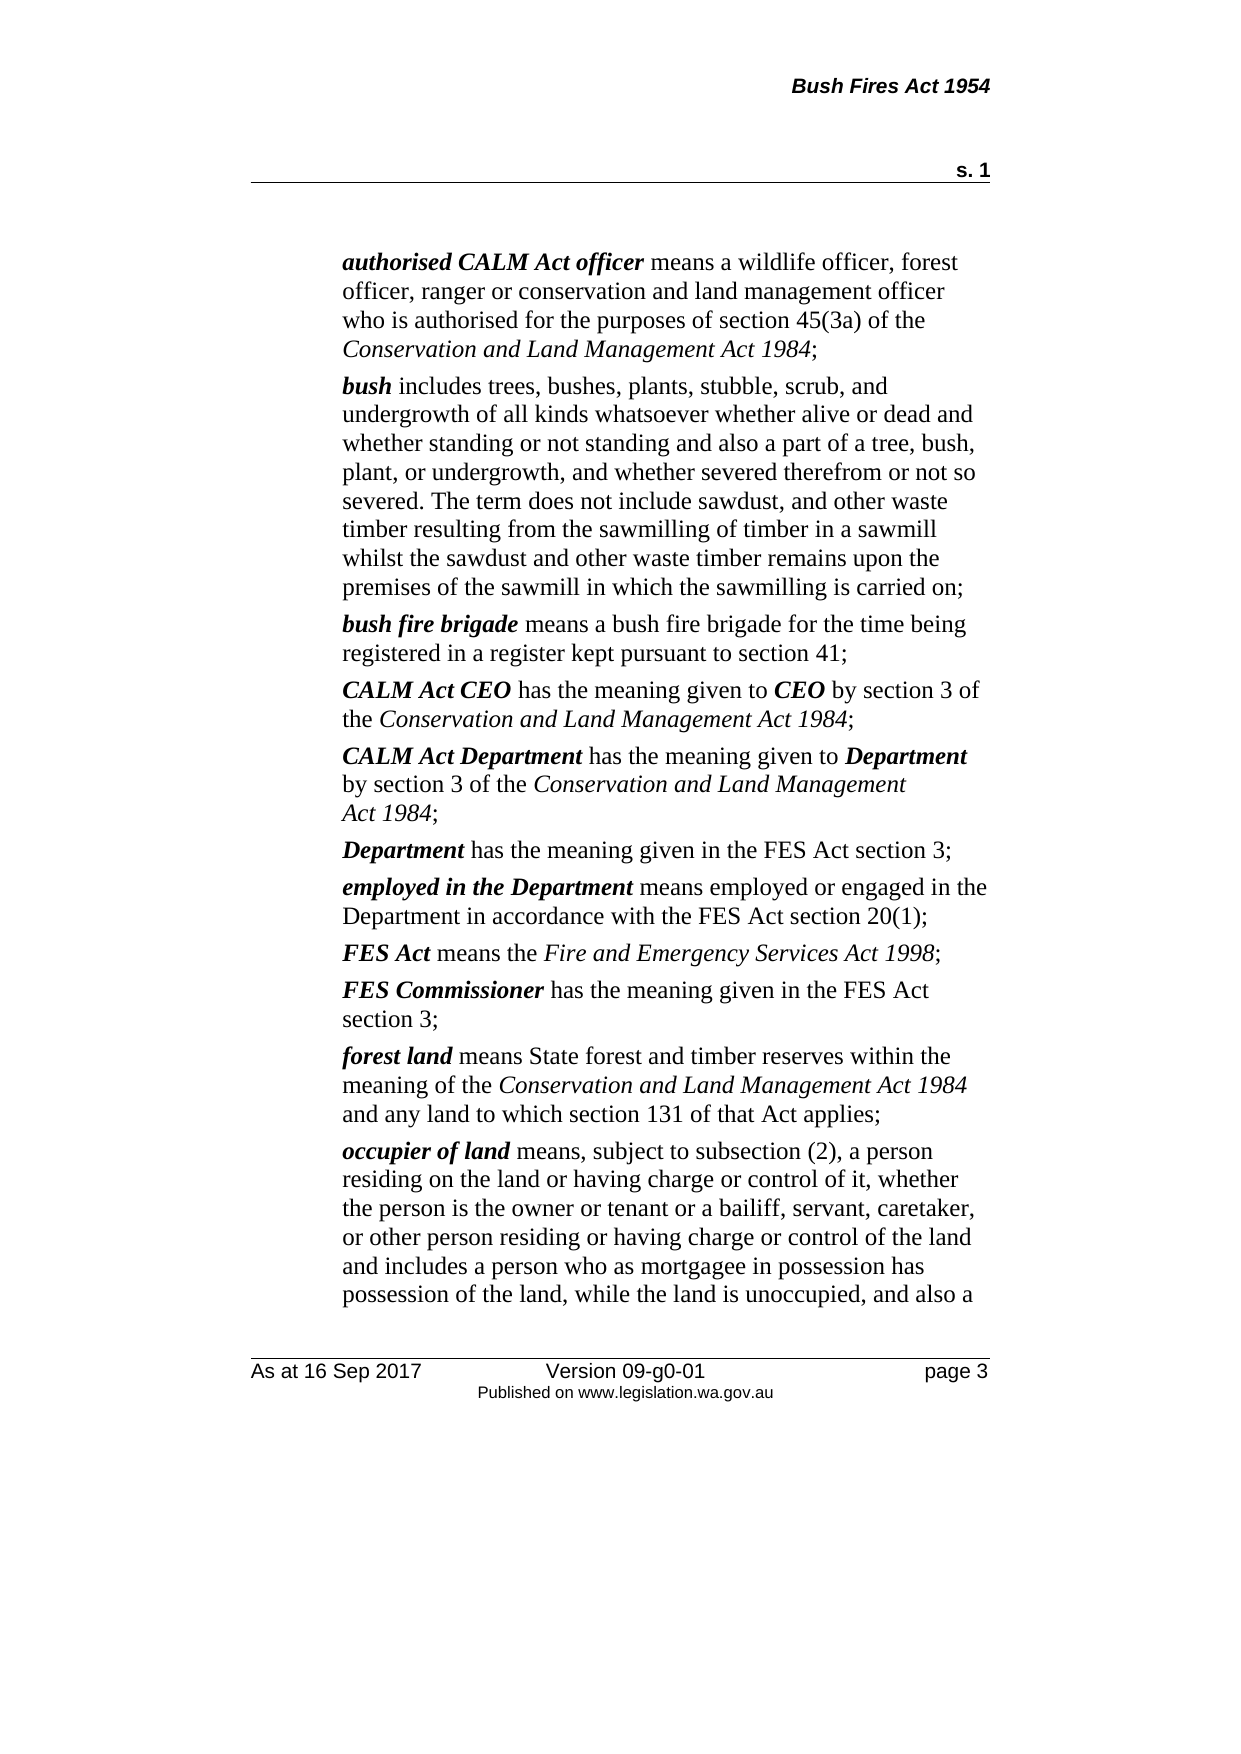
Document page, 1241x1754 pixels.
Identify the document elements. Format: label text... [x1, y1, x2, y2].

text employed in the Department means employed or engaged in the Department in accordance with the FES Act section 20(1); [251, 872, 990, 930]
text bush fire brigade means a bush fire brigade for the time being registered in a register kept pursuant to section 41; [251, 609, 990, 667]
text bush includes trees, bushes, plants, stubble, scrub, and undergrowth of all kinds whatsoever whether alive or dead and whether standing or not standing and also a part of a tree, bush, plant, or undergrowth, and whether severed therefrom or not so severed. The term does not include sawdust, and other waste timber resulting from the sawmilling of timber in a sawmill whilst the sawdust and other waste timber remains upon the premises of the sawmill in which the sawmilling is carried on; [251, 371, 990, 601]
text CALM Act CEO has the meaning given to CEO by section 3 of the Conservation and Land Management Act 1984; [251, 675, 990, 732]
text FES Commissioner has the meaning given in the FES Act section 3; [251, 975, 990, 1033]
text Department has the meaning given in the FES Act section 3; [251, 835, 990, 864]
text CALM Act Department has the meaning given to Department by section 3 of the Conservation and Land Management Act 1984; [251, 741, 990, 827]
text forest land means State forest and timber reserves within the meaning of the Conservation and Land Management Act 1984 and any land to which section 131 of that Act applies; [251, 1041, 990, 1127]
text FES Act means the Fire and Emergency Services Act 1998; [251, 938, 990, 967]
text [251, 1136, 990, 1308]
text authorised CALM Act officer means a wildlife officer, forest officer, ranger or conservation and land management officer who is authorised for the purposes of section 45(3a) of the Conservation and Land Management Act 1984; [251, 247, 990, 362]
